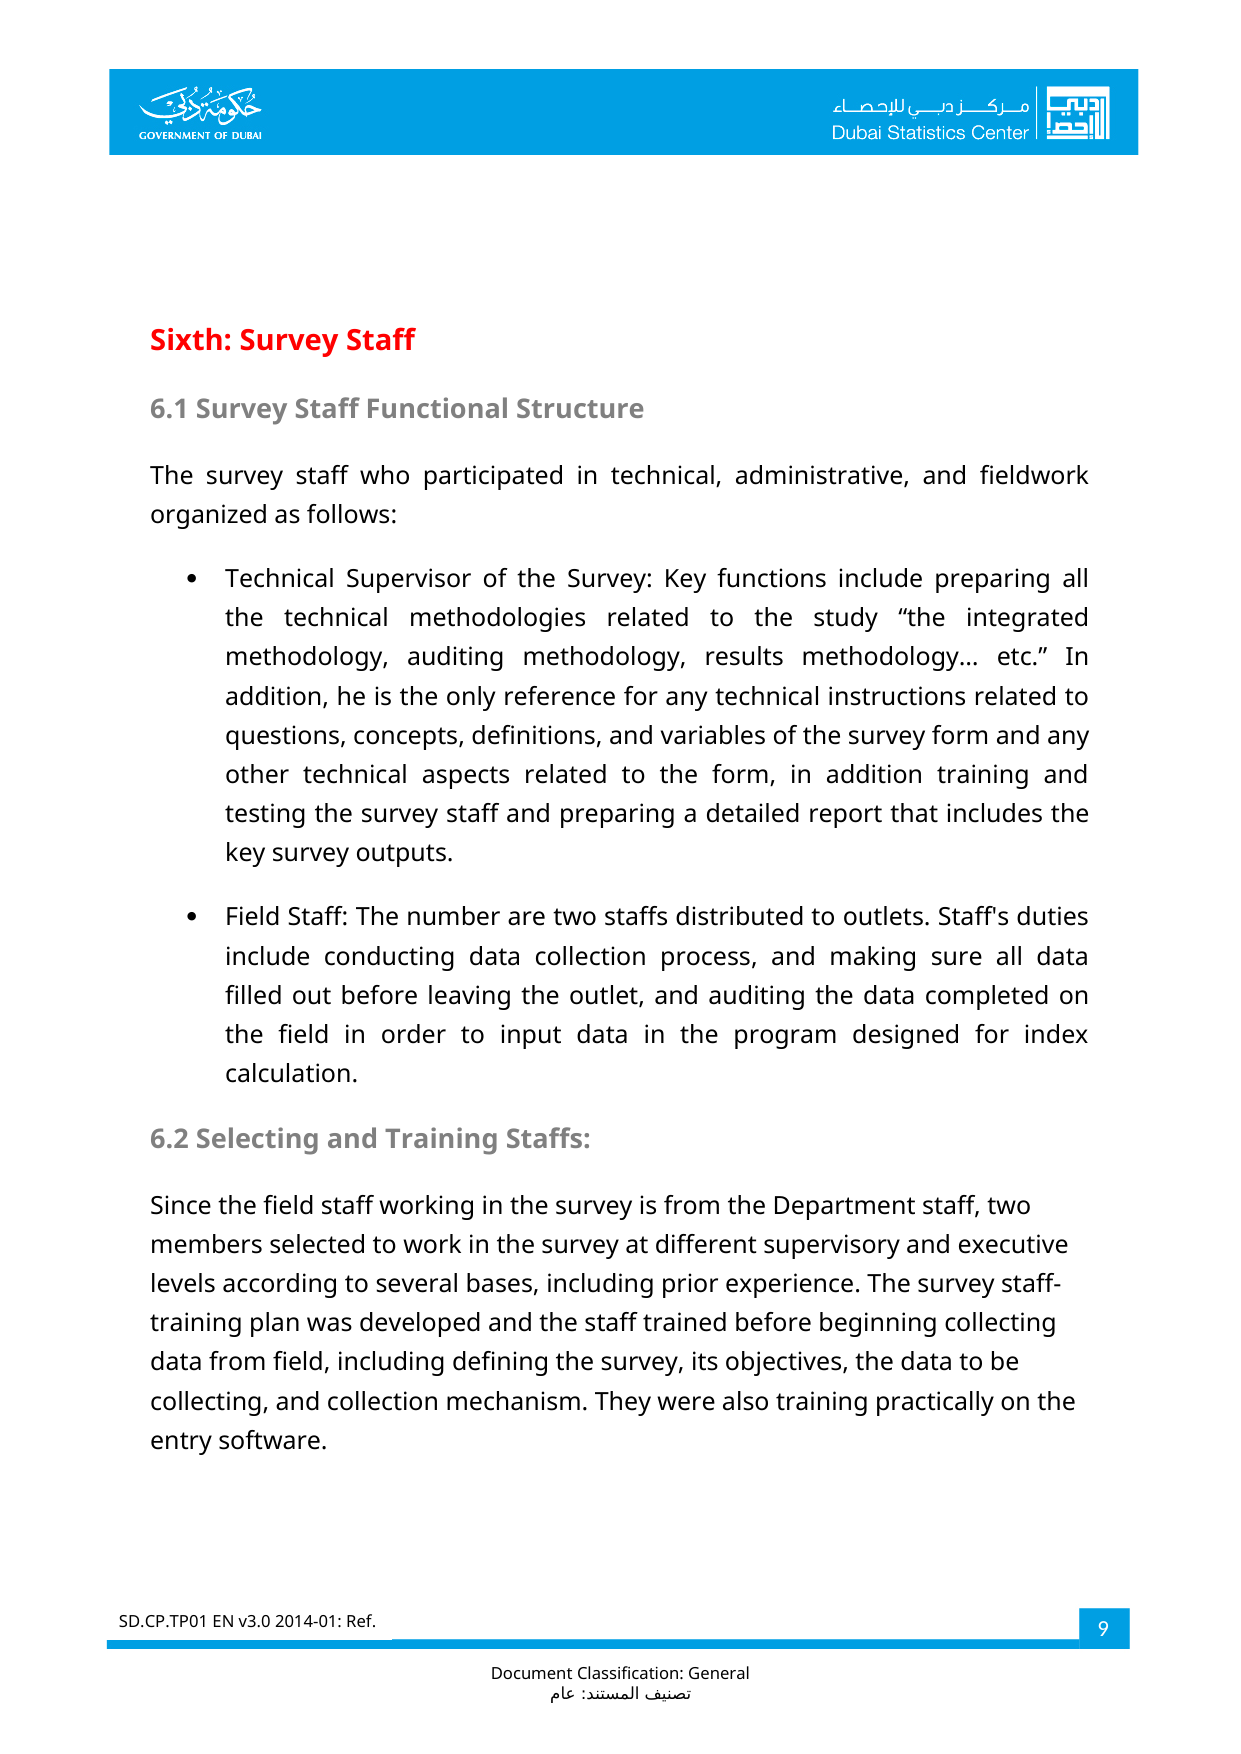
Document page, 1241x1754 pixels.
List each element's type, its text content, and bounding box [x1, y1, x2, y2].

text Sixth: Survey Staff [150, 319, 1090, 359]
list Technical Supervisor of the Survey: Key functions include preparing all the technical methodologies related to the study “the integrated methodology, auditing methodology, results methodology… etc.” In addition, he is the only reference for any technical instructions related to questions, concepts, definitions, and variables of the survey form and any other technical aspects related to the form, in addition training and testing the survey staff and preparing a detailed report that includes the key survey outputs. [187, 561, 1090, 869]
list Field Staff: The number are two staffs distributed to outlets. Staff's duties include conducting data collection process, and making sure all data filled out before leaving the outlet, and auditing the data completed on the field in order to input data in the program designed for index calculation. [187, 899, 1090, 1090]
text The survey staff who participated in technical, administrative, and fieldwork organized as follows: [150, 457, 1090, 531]
text Since the field staff working in the survey is from the Department staff, two members selected to work in the survey at different supervisory and executive levels according to several bases, including prior experience. The survey staff-training plan was developed and the staff trained before beginning collecting data from field, including defining the survey, its objectives, the data to be collecting, and collection mechanism. They were also training practically on the entry software. [150, 1187, 1090, 1456]
picture [1090, 99, 1098, 110]
picture [1053, 123, 1087, 133]
picture [106, 1604, 1131, 1653]
picture [1048, 87, 1109, 138]
text 6.2 Selecting and Training Staffs: [150, 1120, 1090, 1157]
picture [1096, 99, 1103, 138]
text 6.1 Survey Staff Functional Structure [150, 390, 1090, 427]
picture [231, 99, 240, 110]
